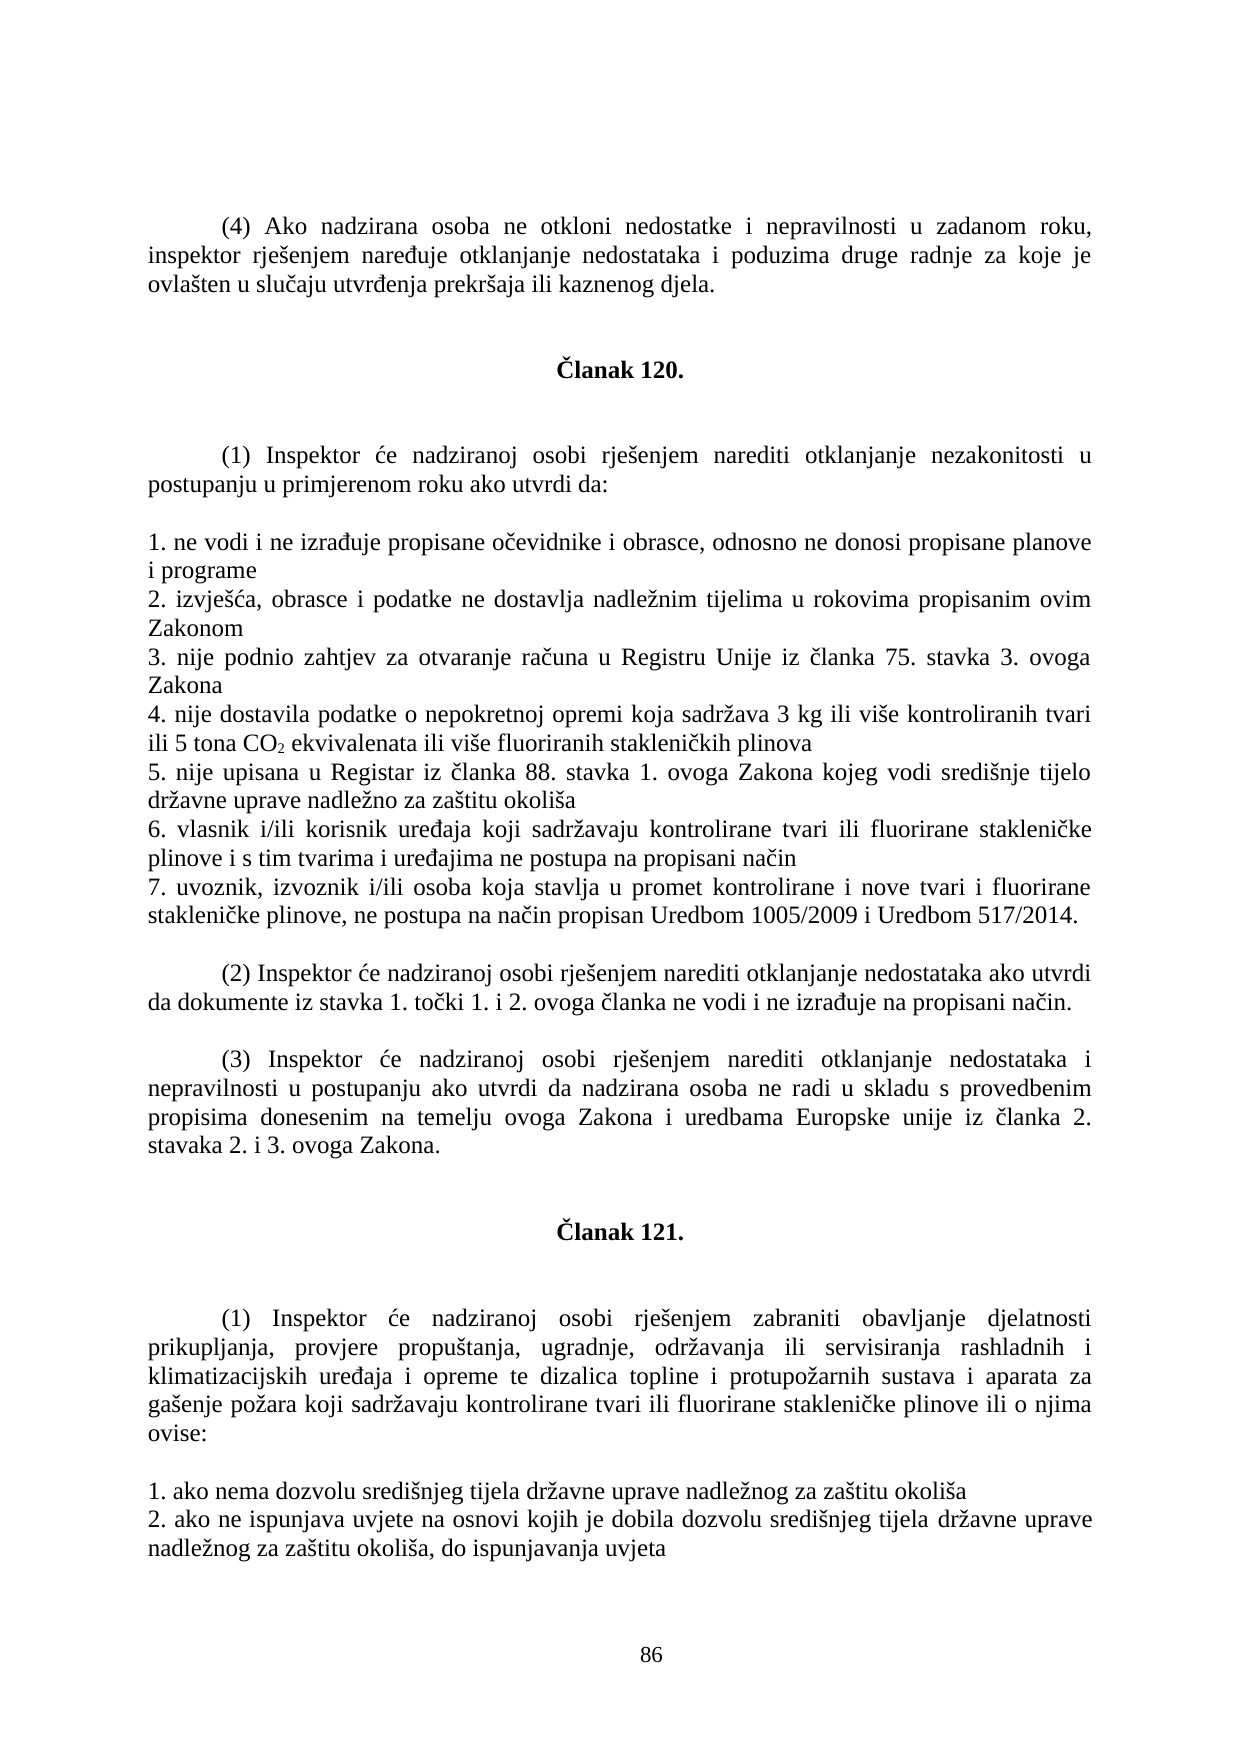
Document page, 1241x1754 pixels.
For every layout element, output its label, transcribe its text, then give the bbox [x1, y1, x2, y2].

text 2. izvješća, obrasce i podatke ne dostavlja nadležnim tijelima u rokovima propisanim ovim Zakonom [148, 584, 1093, 642]
text (2) Inspektor će nadziranoj osobi rješenjem narediti otklanjanje nedostataka ako utvrdi da dokumente iz stavka 1. točki 1. i 2. ovoga članka ne vodi i ne izrađuje na propisani način. [148, 958, 1093, 1016]
text (4) Ako nadzirana osoba ne otkloni nedostatke i nepravilnosti u zadanom roku, inspektor rješenjem naređuje otklanjanje nedostataka i poduzima druge radnje za koje je ovlašten u slučaju utvrđenja prekršaja ili kaznenog djela. [148, 211, 1093, 297]
text 1. ako nema dozvolu središnjeg tijela državne uprave nadležnog za zaštitu okoliša [148, 1476, 1093, 1504]
text (1) Inspektor će nadziranoj osobi rješenjem narediti otklanjanje nezakonitosti u postupanju u primjerenom roku ako utvrdi da: [148, 441, 1093, 498]
text 3. nije podnio zahtjev za otvaranje računa u Registru Unije iz članka 75. stavka 3. ovoga Zakona [148, 642, 1093, 699]
text 4. nije dostavila podatke o nepokretnoj opremi koja sadržava 3 kg ili više kontroliranih tvari ili 5 tona CO2 ekvivalenata ili više fluoriranih stakleničkih plinova [148, 699, 1093, 757]
text (1) Inspektor će nadziranoj osobi rješenjem zabraniti obavljanje djelatnosti prikupljanja, provjere propuštanja, ugradnje, održavanja ili servisiranja rashladnih i klimatizacijskih uređaja i opreme te dizalica topline i protupožarnih sustava i aparata za gašenje požara koji sadržavaju kontrolirane tvari ili fluorirane stakleničke plinove ili o njima ovise: [148, 1303, 1093, 1447]
text 5. nije upisana u Registar iz članka 88. stavka 1. ovoga Zakona kojeg vodi središnje tijelo državne uprave nadležno za zaštitu okoliša [148, 757, 1093, 814]
subtitle Članak 121. [148, 1217, 1093, 1245]
text (3) Inspektor će nadziranoj osobi rješenjem narediti otklanjanje nedostataka i nepravilnosti u postupanju ako utvrdi da nadzirana osoba ne radi u skladu s provedbenim propisima donesenim na temelju ovoga Zakona i uredbama Europske unije iz članka 2. stavaka 2. i 3. ovoga Zakona. [148, 1044, 1093, 1159]
text 6. vlasnik i/ili korisnik uređaja koji sadržavaju kontrolirane tvari ili fluorirane stakleničke plinove i s tim tvarima i uređajima ne postupa na propisani način [148, 814, 1093, 872]
text 7. uvoznik, izvoznik i/ili osoba koja stavlja u promet kontrolirane i nove tvari i fluorirane stakleničke plinove, ne postupa na način propisan Uredbom 1005/2009 i Uredbom 517/2014. [148, 872, 1093, 929]
subtitle Članak 120. [148, 355, 1093, 383]
text 2. ako ne ispunjava uvjete na osnovi kojih je dobila dozvolu središnjeg tijela državne uprave nadležnog za zaštitu okoliša, do ispunjavanja uvjeta [148, 1504, 1093, 1562]
text 1. ne vodi i ne izrađuje propisane očevidnike i obrasce, odnosno ne donosi propisane planove i programe [148, 527, 1093, 584]
